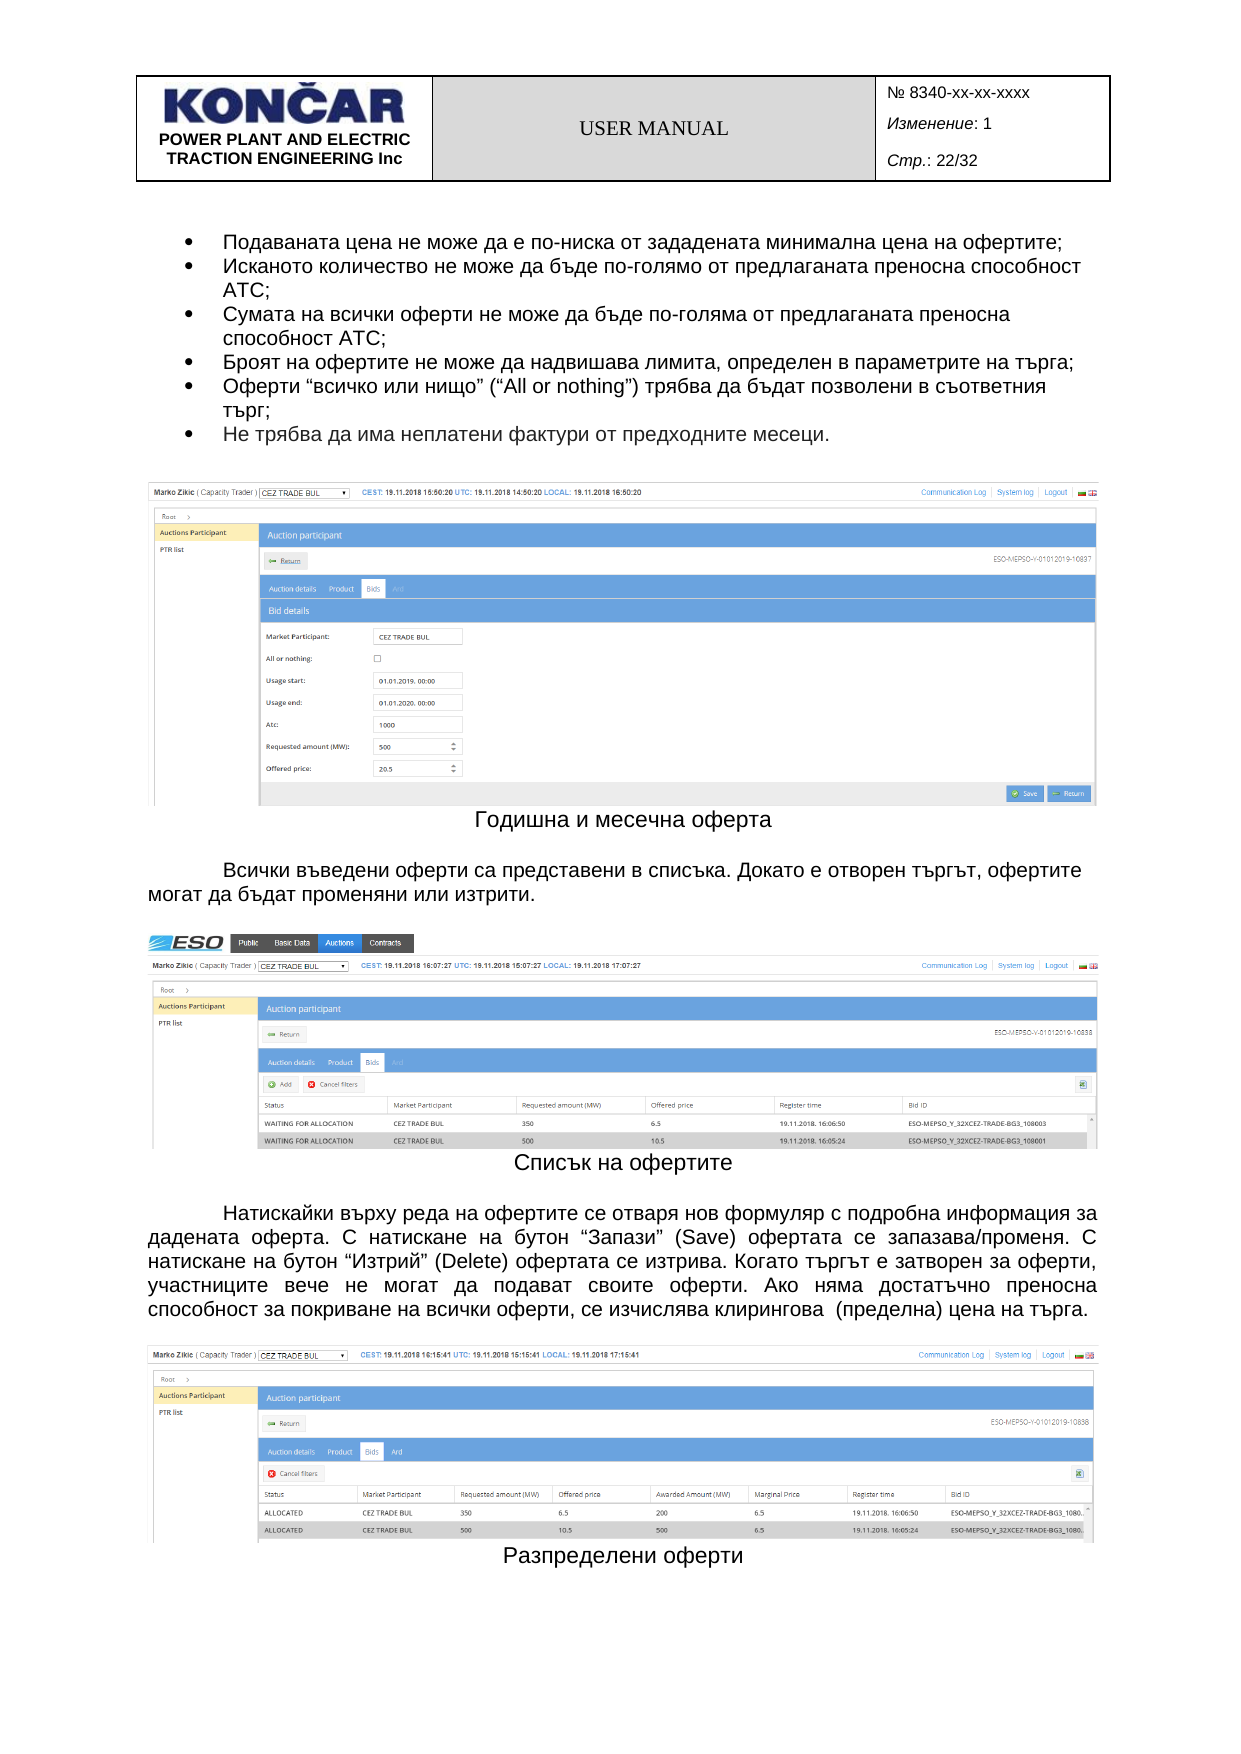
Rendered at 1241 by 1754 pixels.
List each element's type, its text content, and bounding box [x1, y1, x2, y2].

text Всички въведени оферти са представени в списъка. Докато е отворен търгът, офертите могат да бъдат променяни или изтрити. [148, 858, 1098, 906]
text Натискайки върху реда на офертите се отваря нов формуляр с подробна информация за дадената оферта. С натискане на бутон “Запази” (Save) офертата се запазава/променя. С натискане на бутон “Изтрий” (Delete) офертата се изтрива. Когато търгът е затворен за оферти, участниците вече не могат да подават своите оферти. Ако няма достатъчно преносна способност за покриване на всички оферти, се изчислява клирингова (пределна) цена на търга. [148, 1201, 1098, 1321]
picture [147, 1345, 1099, 1543]
text Списък на офертите [148, 1149, 1098, 1175]
text Разпределени оферти [148, 1543, 1098, 1568]
list Оферти “всичко или нищо” (“All or nothing”) трябва да бъдат позволени в съответния търг; [185, 374, 1098, 422]
list Исканото количество не може да бъде по-голямо от предлаганата преносна способност ATC; [185, 254, 1098, 302]
picture [147, 932, 1099, 1149]
picture [164, 82, 405, 124]
list Не трябва да има неплатени фактури от предходните месеци. [185, 422, 1098, 446]
text Годишна и месечна оферта [148, 806, 1098, 832]
list Броят на офертите не може да надвишава лимита, определен в параметрите на търга; [185, 350, 1098, 374]
picture [147, 482, 1099, 806]
list Сумата на всички оферти не може да бъде по-голяма от предлаганата преносна способност ATC; [185, 302, 1098, 350]
list Подаваната цена не може да е по-ниска от зададената минимална цена на офертите; [185, 230, 1098, 254]
